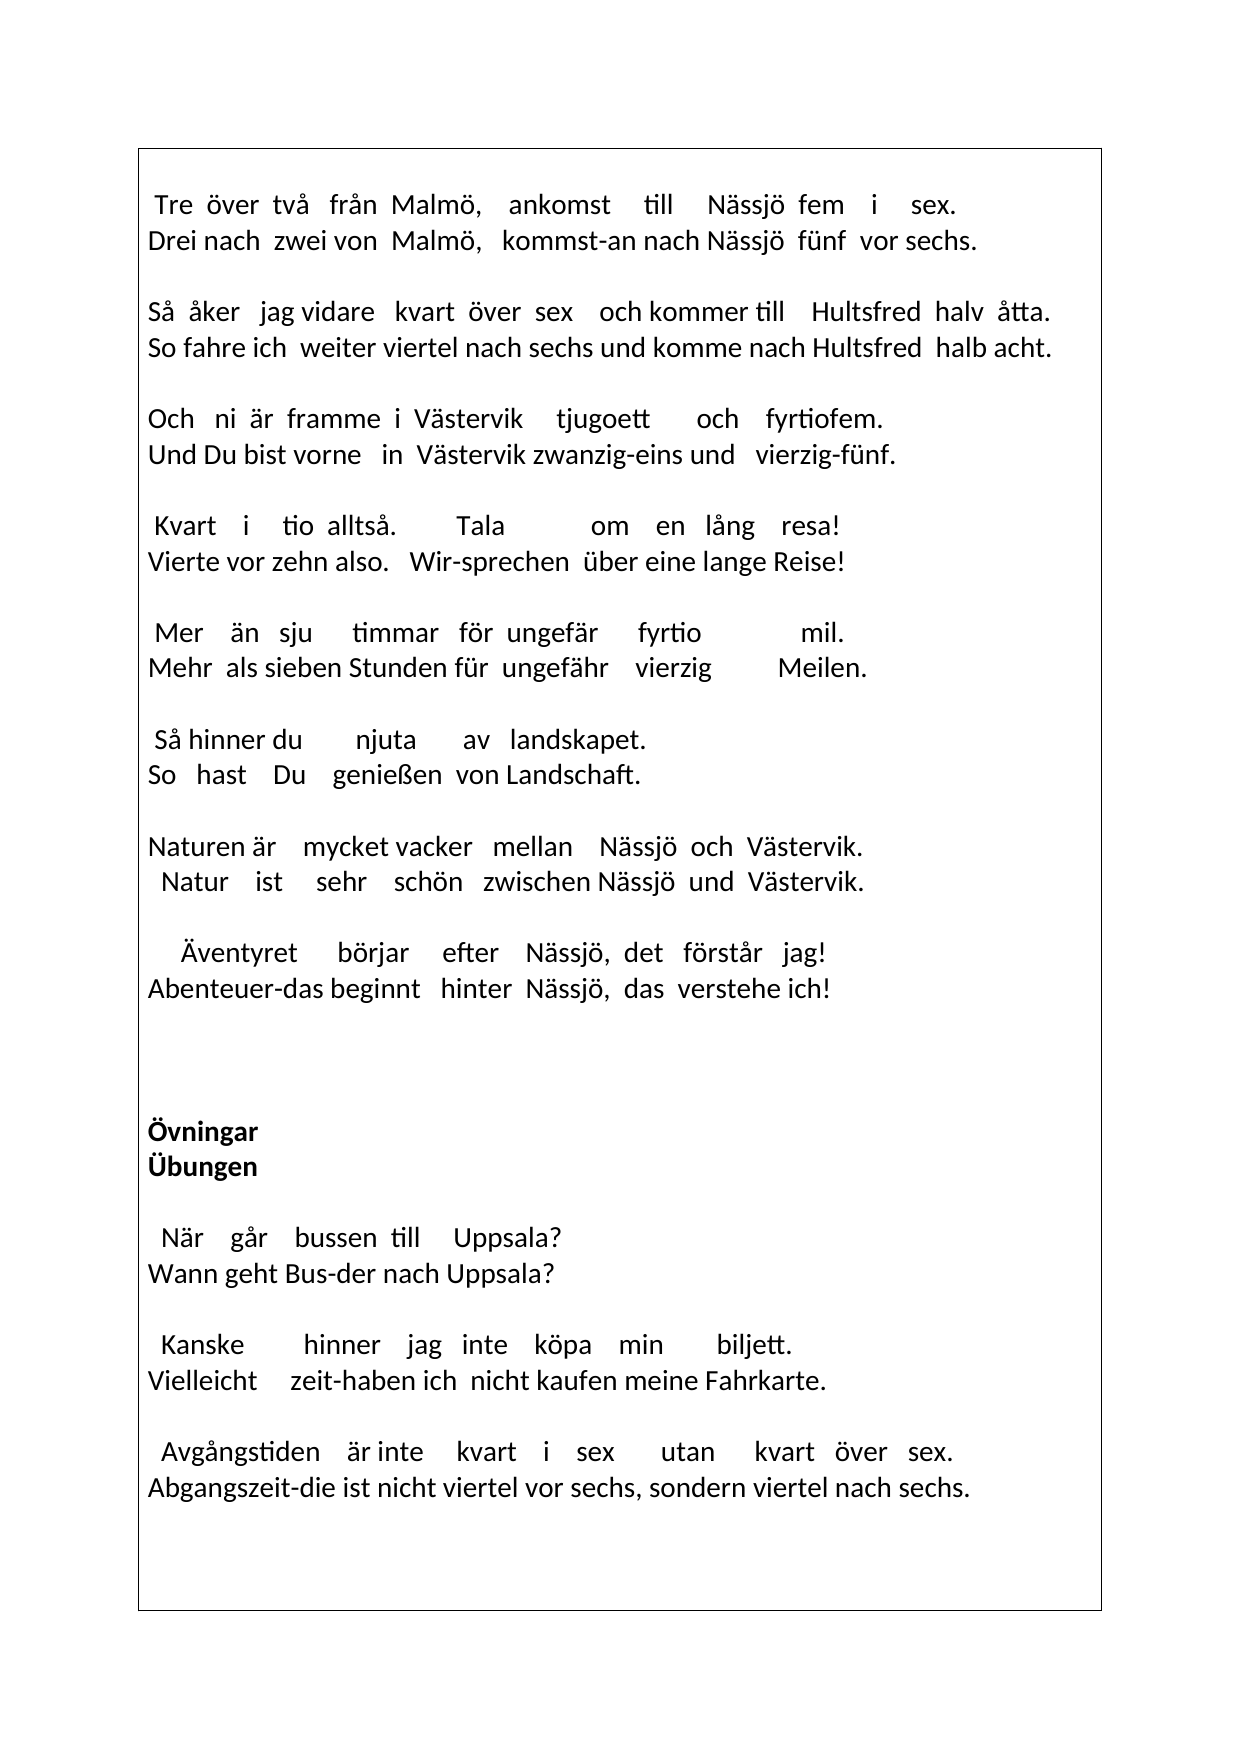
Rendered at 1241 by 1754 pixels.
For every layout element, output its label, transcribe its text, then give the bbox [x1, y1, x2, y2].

text Drei nach zwei von Malmö, kommst-an nach Nässjö fünf vor sechs. [148, 222, 1093, 258]
text Abenteuer-das beginnt hinter Nässjö, das verstehe ich! [148, 970, 1093, 1006]
text Äventyret börjar efter Nässjö, det förstår jag! [148, 934, 1093, 970]
text När går bussen till Uppsala? [148, 1219, 1093, 1255]
text Naturen är mycket vacker mellan Nässjö och Västervik. [148, 828, 1093, 863]
text Und Du bist vorne in Västervik zwanzig-eins und vierzig-fünf. [148, 436, 1093, 471]
text Kanske hinner jag inte köpa min biljett. [148, 1326, 1093, 1362]
text Vielleicht zeit-haben ich nicht kaufen meine Fahrkarte. [148, 1362, 1093, 1398]
text Mehr als sieben Stunden für ungefähr vierzig Meilen. [148, 649, 1093, 685]
text So fahre ich weiter viertel nach sechs und komme nach Hultsfred halb acht. [148, 329, 1093, 364]
text Så åker jag vidare kvart över sex och kommer till Hultsfred halv åtta. [148, 293, 1093, 329]
text Übungen [148, 1148, 1093, 1184]
text Så hinner du njuta av landskapet. [148, 721, 1093, 756]
text So hast Du genießen von Landschaft. [148, 756, 1093, 792]
text Vierte vor zehn also. Wir-sprechen über eine lange Reise! [148, 543, 1093, 578]
text Kvart i tio alltså. Tala om en lång resa! [148, 507, 1093, 543]
text Mer än sju timmar för ungefär fyrtio mil. [148, 614, 1093, 649]
text Abgangszeit-die ist nicht viertel vor sechs, sondern viertel nach sechs. [148, 1469, 1093, 1504]
text Avgångstiden är inte kvart i sex utan kvart över sex. [148, 1433, 1093, 1469]
text Och ni är framme i Västervik tjugoett och fyrtiofem. [148, 400, 1093, 436]
text Tre över två från Malmö, ankomst till Nässjö fem i sex. [148, 186, 1093, 222]
text Natur ist sehr schön zwischen Nässjö und Västervik. [148, 863, 1093, 899]
text Wann geht Bus-der nach Uppsala? [148, 1255, 1093, 1291]
text Övningar [148, 1113, 1093, 1148]
